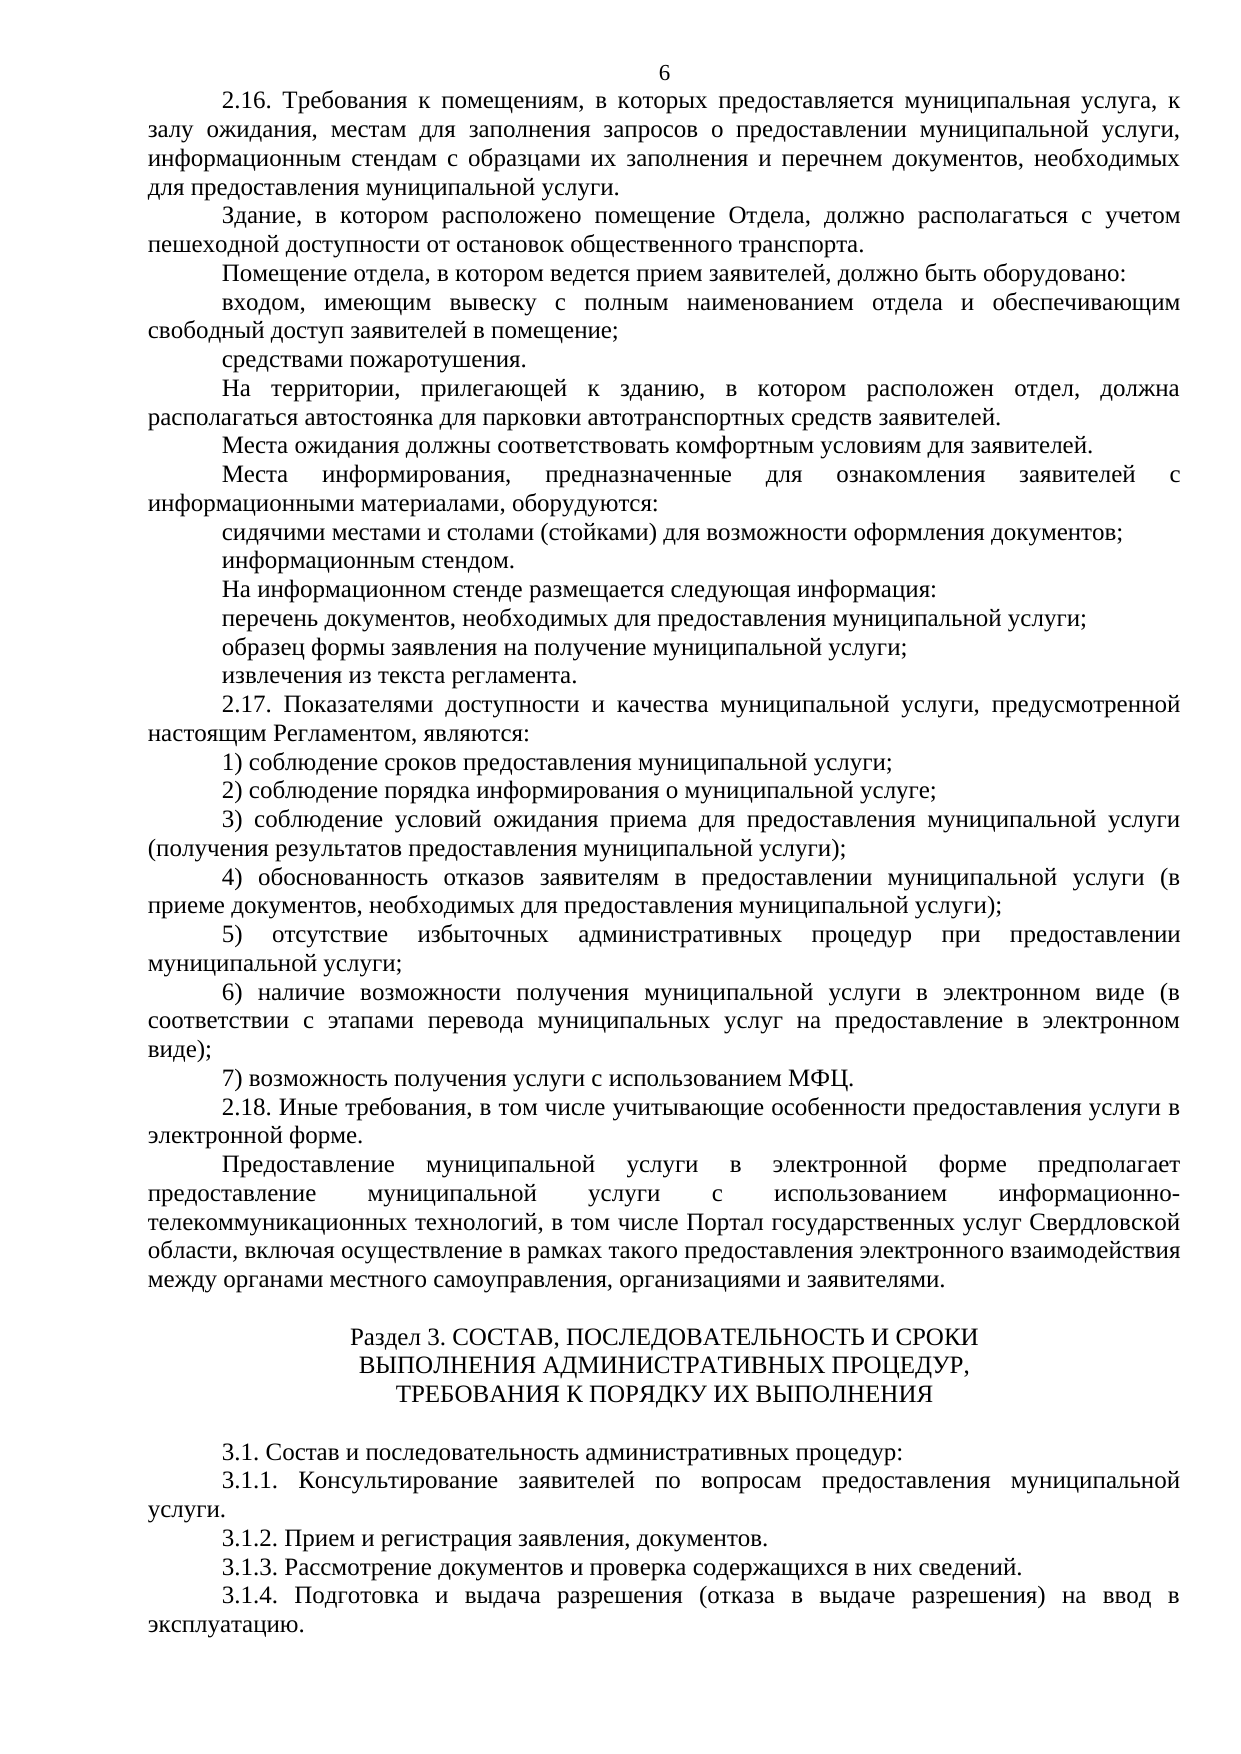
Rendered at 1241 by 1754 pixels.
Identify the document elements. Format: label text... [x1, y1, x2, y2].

text Раздел 3. СОСТАВ, ПОСЛЕДОВАТЕЛЬНОСТЬ И СРОКИ [148, 1322, 1181, 1350]
text 3.1.2. Прием и регистрация заявления, документов. [148, 1523, 1181, 1552]
text 3.1.1. Консультирование заявителей по вопросам предоставления муниципальной услуги. [148, 1465, 1181, 1523]
text Предоставление муниципальной услуги в электронной форме предполагает предоставление муниципальной услуги с использованием информационно-телекоммуникационных технологий, в том числе Портал государственных услуг Свердловской области, включая осуществление в рамках такого предоставления электронного взаимодействия между органами местного самоуправления, организациями и заявителями. [148, 1149, 1181, 1293]
text 2.16. Требования к помещениям, в которых предоставляется муниципальная услуга, к залу ожидания, местам для заполнения запросов о предоставлении муниципальной услуги, информационным стендам с образцами их заполнения и перечнем документов, необходимых для предоставления муниципальной услуги. [148, 85, 1181, 200]
text 6) наличие возможности получения муниципальной услуги в электронном виде (в соответствии с этапами перевода муниципальных услуг на предоставление в электронном виде); [148, 977, 1181, 1063]
text Места информирования, предназначенные для ознакомления заявителей с информационными материалами, оборудуются: [148, 459, 1181, 517]
text 3.1.3. Рассмотрение документов и проверка содержащихся в них сведений. [148, 1552, 1181, 1580]
text 2.17. Показателями доступности и качества муниципальной услуги, предусмотренной настоящим Регламентом, являются: [148, 689, 1181, 747]
text 4) обоснованность отказов заявителям в предоставлении муниципальной услуги (в приеме документов, необходимых для предоставления муниципальной услуги); [148, 862, 1181, 919]
text 5) отсутствие избыточных административных процедур при предоставлении муниципальной услуги; [148, 919, 1181, 977]
text перечень документов, необходимых для предоставления муниципальной услуги; [148, 603, 1181, 632]
text 7) возможность получения услуги с использованием МФЦ. [148, 1063, 1181, 1092]
text образец формы заявления на получение муниципальной услуги; [148, 632, 1181, 660]
text извлечения из текста регламента. [148, 660, 1181, 689]
text На территории, прилегающей к зданию, в котором расположен отдел, должна располагаться автостоянка для парковки автотранспортных средств заявителей. [148, 373, 1181, 430]
text сидячими местами и столами (стойками) для возможности оформления документов; [148, 517, 1181, 545]
text 2) соблюдение порядка информирования о муниципальной услуге; [148, 775, 1181, 804]
text Здание, в котором расположено помещение Отдела, должно располагаться с учетом пешеходной доступности от остановок общественного транспорта. [148, 200, 1181, 258]
text 3.1. Состав и последовательность административных процедур: [148, 1437, 1181, 1465]
text На информационном стенде размещается следующая информация: [148, 574, 1181, 603]
text ВЫПОЛНЕНИЯ АДМИНИСТРАТИВНЫХ ПРОЦЕДУР, [148, 1350, 1181, 1379]
text 2.18. Иные требования, в том числе учитывающие особенности предоставления услуги в электронной форме. [148, 1092, 1181, 1149]
text Помещение отдела, в котором ведется прием заявителей, должно быть оборудовано: [148, 258, 1181, 287]
text информационным стендом. [148, 545, 1181, 574]
text ТРЕБОВАНИЯ К ПОРЯДКУ ИХ ВЫПОЛНЕНИЯ [148, 1379, 1181, 1408]
text 3.1.4. Подготовка и выдача разрешения (отказа в выдаче разрешения) на ввод в эксплуатацию. [148, 1580, 1181, 1638]
text входом, имеющим вывеску с полным наименованием отдела и обеспечивающим свободный доступ заявителей в помещение; [148, 287, 1181, 344]
text средствами пожаротушения. [148, 344, 1181, 373]
text Места ожидания должны соответствовать комфортным условиям для заявителей. [148, 430, 1181, 459]
text 1) соблюдение сроков предоставления муниципальной услуги; [148, 747, 1181, 775]
text 3) соблюдение условий ожидания приема для предоставления муниципальной услуги (получения результатов предоставления муниципальной услуги); [148, 804, 1181, 862]
